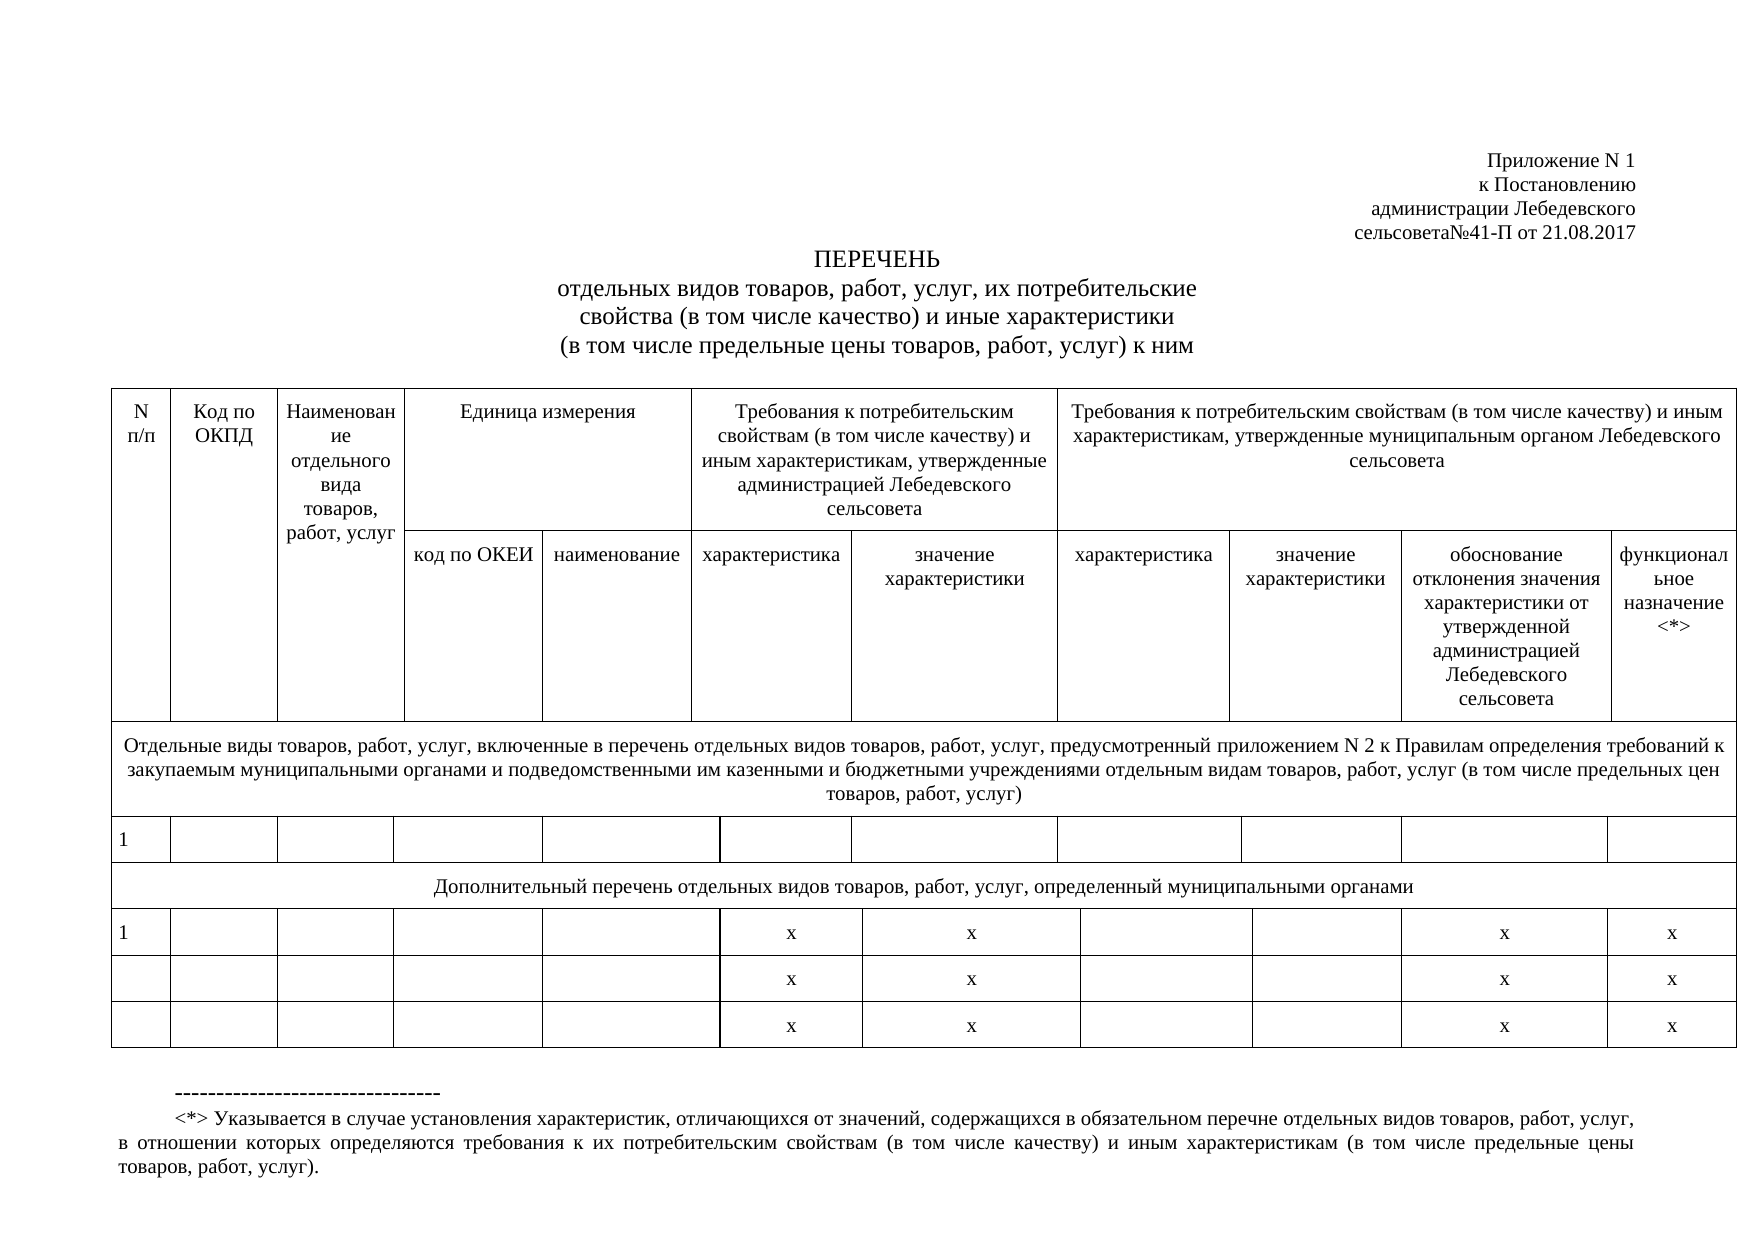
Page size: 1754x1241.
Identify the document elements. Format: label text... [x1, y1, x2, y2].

table_cell наименование [543, 531, 691, 721]
table_cell [171, 909, 277, 954]
table_cell x [1402, 956, 1607, 1001]
text -------------------------------- [118, 1077, 1636, 1106]
table_header Единица измерения [405, 389, 691, 530]
table_cell характеристика [692, 531, 851, 721]
table_cell обоснование отклонения значения характеристики от утвержденной администрацией Лебедевского сельсовета [1402, 531, 1611, 721]
table_cell x [863, 1002, 1080, 1047]
table_cell [112, 1002, 170, 1047]
table_cell [394, 956, 542, 1001]
table_cell [543, 817, 719, 862]
table_cell x [1608, 1002, 1736, 1047]
table_cell x [721, 956, 862, 1001]
table_cell [852, 817, 1057, 862]
table_cell x [1608, 956, 1736, 1001]
table_cell функциональное назначение <*> [1612, 531, 1736, 721]
table_cell x [863, 909, 1080, 954]
table_cell [543, 956, 719, 1001]
table_cell [1253, 909, 1401, 954]
table_cell [1402, 817, 1607, 862]
text <*> Указывается в случае установления характеристик, отличающихся от значений, содержащихся в обязательном перечне отдельных видов товаров, работ, услуг, в отношении которых определяются требования к их потребительским свойствам (в том числе качеству) и иным характеристикам (в том числе предельные цены товаров, работ, услуг). [118, 1106, 1636, 1178]
table_cell [112, 956, 170, 1001]
table_cell x [721, 909, 862, 954]
table_cell [278, 1002, 393, 1047]
table_cell [1242, 817, 1401, 862]
table_cell [171, 817, 277, 862]
text Приложение N 1 [118, 148, 1636, 172]
table_cell код по ОКЕИ [405, 531, 542, 721]
table_header Код по ОКПД [171, 389, 277, 721]
table_cell [278, 956, 393, 1001]
text администрации Лебедевского [118, 196, 1636, 220]
table_header Наименование отдельного вида товаров, работ, услуг [278, 389, 404, 721]
table_header Требования к потребительским свойствам (в том числе качеству) и иным характеристикам, утвержденные муниципальным органом Лебедевского сельсовета [1058, 389, 1736, 530]
text ПЕРЕЧЕНЬ [118, 244, 1636, 273]
table_cell Дополнительный перечень отдельных видов товаров, работ, услуг, определенный муниципальными органами [112, 863, 1736, 908]
table_cell [278, 817, 393, 862]
table_cell x [863, 956, 1080, 1001]
text отдельных видов товаров, работ, услуг, их потребительские [118, 273, 1636, 301]
table_header N п/п [112, 389, 170, 721]
table_cell Отдельные виды товаров, работ, услуг, включенные в перечень отдельных видов товаров, работ, услуг, предусмотренный приложением N 2 к Правилам определения требований к закупаемым муниципальными органами и подведомственными им казенными и бюджетными учреждениями отдельным видам товаров, работ, услуг (в том числе предельных цен товаров, работ, услуг) [112, 722, 1736, 816]
table_cell x [721, 1002, 862, 1047]
table_cell [1081, 956, 1252, 1001]
table_cell 1 [112, 909, 170, 954]
table_cell [394, 909, 542, 954]
table_cell значение характеристики [852, 531, 1057, 721]
text к Постановлению [118, 172, 1636, 196]
text сельсовета№41-П от 21.08.2017 [118, 220, 1636, 244]
table_header Требования к потребительским свойствам (в том числе качеству) и иным характеристикам, утвержденные администрацией Лебедевского сельсовета [692, 389, 1057, 530]
text свойства (в том числе качество) и иные характеристики [118, 301, 1636, 330]
table_cell [1253, 1002, 1401, 1047]
table_cell [171, 1002, 277, 1047]
table_cell [1058, 817, 1241, 862]
table_cell [1608, 817, 1736, 862]
table_cell [278, 909, 393, 954]
text (в том числе предельные цены товаров, работ, услуг) к ним [118, 330, 1636, 359]
table_cell x [1402, 1002, 1607, 1047]
table_cell характеристика [1058, 531, 1229, 721]
table_cell [1081, 1002, 1252, 1047]
table_cell [721, 817, 851, 862]
table_cell x [1608, 909, 1736, 954]
table_cell [171, 956, 277, 1001]
table_cell значение характеристики [1230, 531, 1401, 721]
table_cell [394, 1002, 542, 1047]
table_cell 1 [112, 817, 170, 862]
table_cell [1253, 956, 1401, 1001]
table_cell [543, 909, 719, 954]
table_cell x [1402, 909, 1607, 954]
table_cell [1081, 909, 1252, 954]
table_cell [394, 817, 542, 862]
table_cell [543, 1002, 719, 1047]
